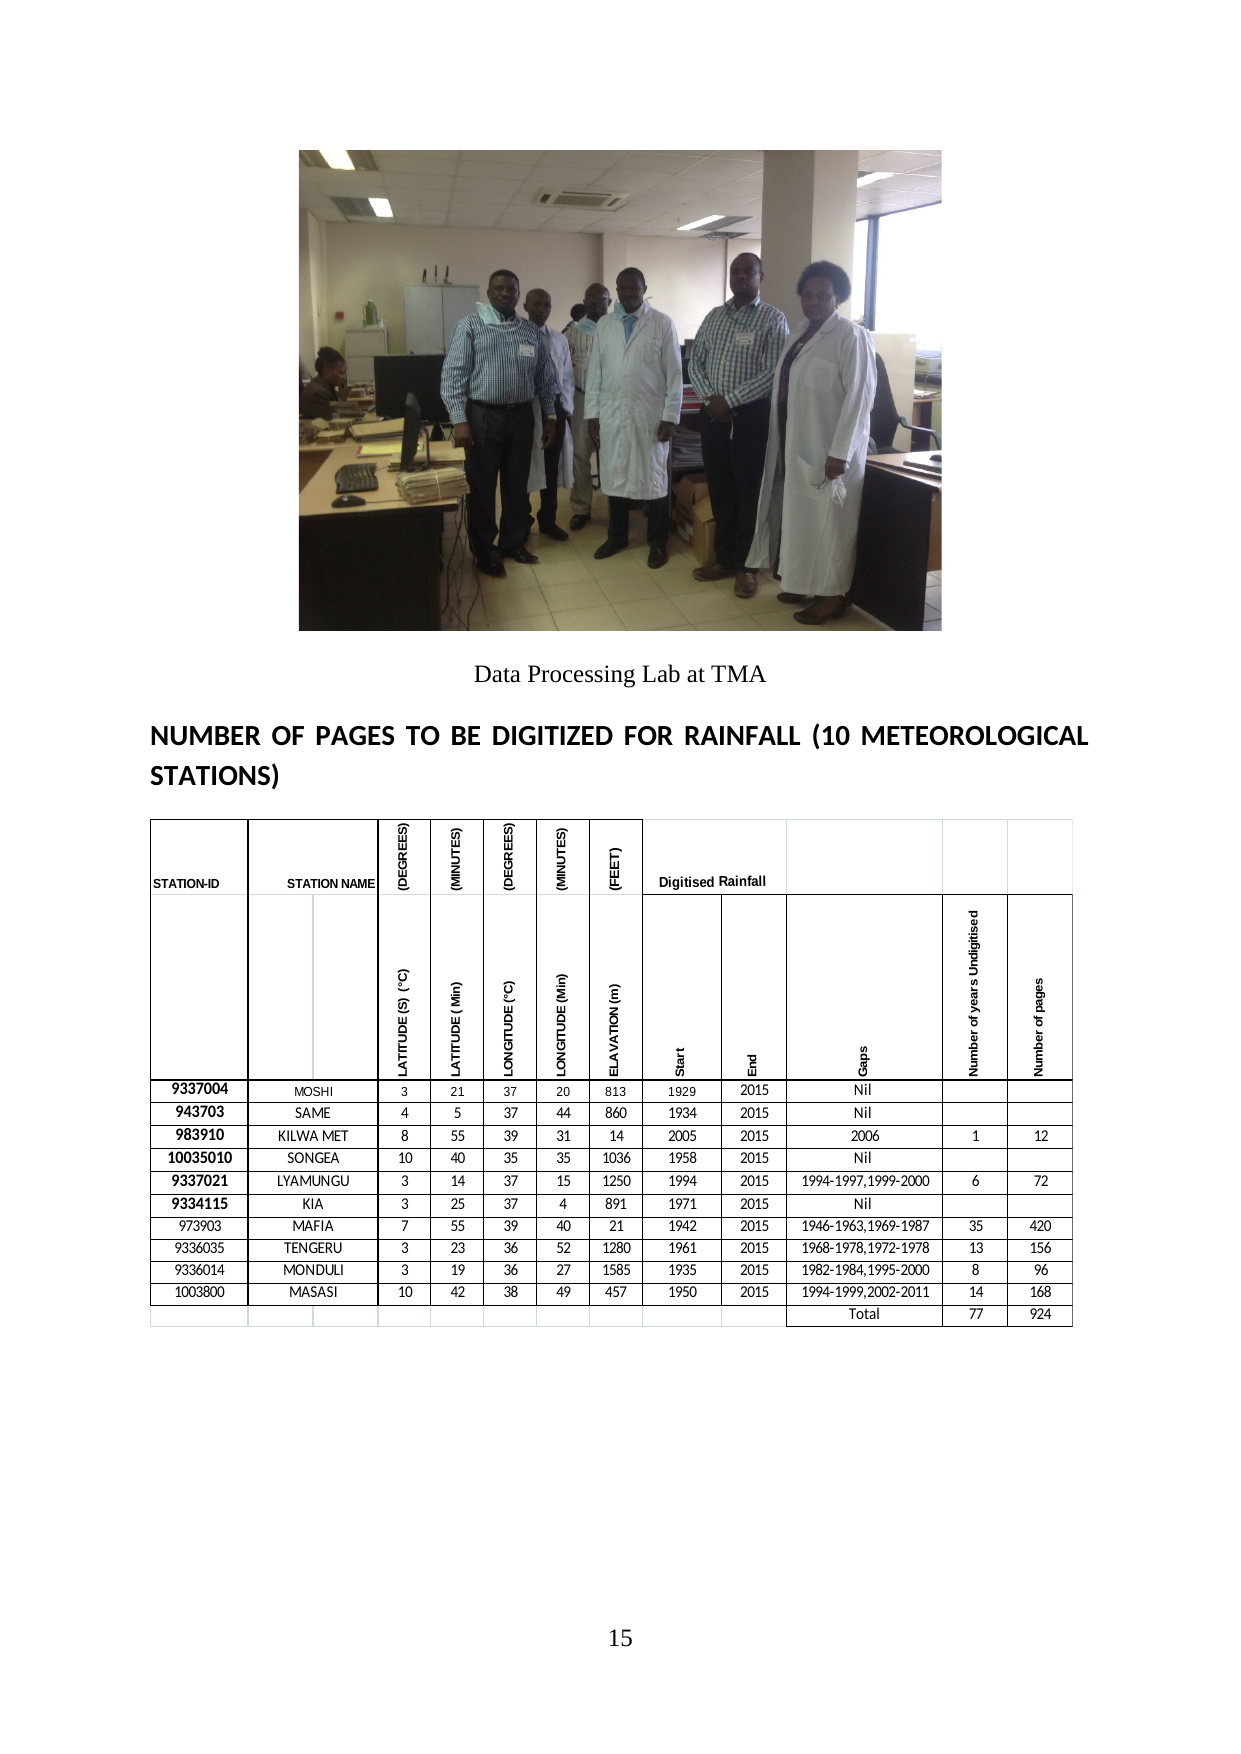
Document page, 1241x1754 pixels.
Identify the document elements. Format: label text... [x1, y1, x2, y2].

text NUMBER OF PAGES TO BE DIGITIZED FOR RAINFALL (10 METEOROLOGICAL STATIONS) [150, 717, 1090, 793]
picture [298, 150, 942, 631]
text Data Processing Lab at TMA [150, 659, 1090, 688]
